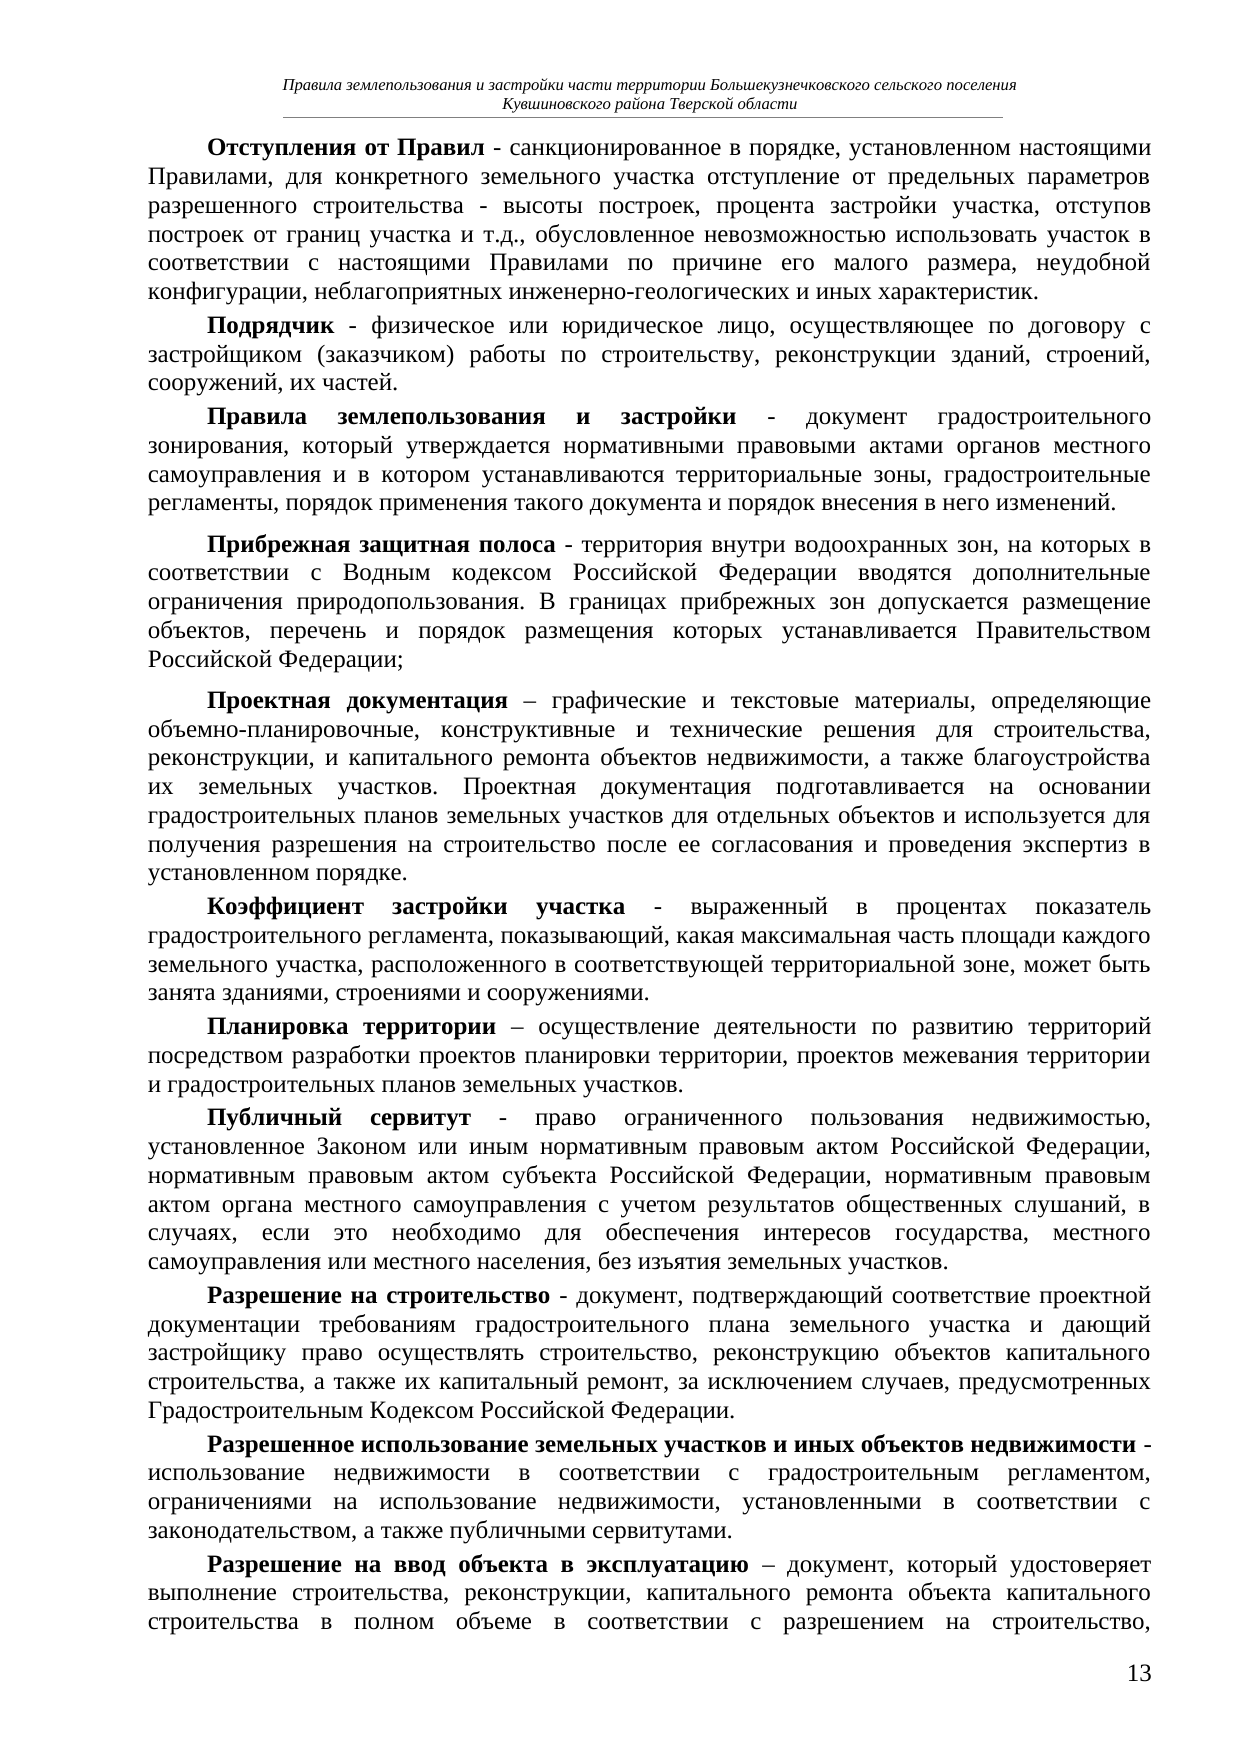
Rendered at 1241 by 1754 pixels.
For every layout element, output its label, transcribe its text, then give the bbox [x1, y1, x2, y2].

subtitle Публичный сервитут - право ограниченного пользования недвижимостью, установленное Законом или иным нормативным правовым актом Российской Федерации, нормативным правовым актом субъекта Российской Федерации, нормативным правовым актом органа местного самоуправления с учетом результатов общественных слушаний, в случаях, если это необходимо для обеспечения интересов государства, местного самоуправления или местного населения, без изъятия земельных участков. [148, 1102, 1152, 1275]
text Планировка территории – осуществление деятельности по развитию территорий посредством разработки проектов планировки территории, проектов межевания территории и градостроительных планов земельных участков. [148, 1011, 1152, 1097]
subtitle Проектная документация – графические и текстовые материалы, определяющие объемно-планировочные, конструктивные и технические решения для строительства, реконструкции, и капитального ремонта объектов недвижимости, а также благоустройства их земельных участков. Проектная документация подготавливается на основании градостроительных планов земельных участков для отдельных объектов и используется для получения разрешения на строительство после ее согласования и проведения экспертиз в установленном порядке. [148, 685, 1152, 886]
text Отступления от Правил - санкционированное в порядке, установленном настоящими Правилами, для конкретного земельного участка отступление от предельных параметров разрешенного строительства - высоты построек, процента застройки участка, отступов построек от границ участка и т.д., обусловленное невозможностью использовать участок в соответствии с настоящими Правилами по причине его малого размера, неудобной конфигурации, неблагоприятных инженерно-геологических и иных характеристик. [148, 132, 1152, 305]
subtitle Разрешение на строительство - документ, подтверждающий соответствие проектной документации требованиям градостроительного плана земельного участка и дающий застройщику право осуществлять строительство, реконструкцию объектов капитального строительства, а также их капитальный ремонт, за исключением случаев, предусмотренных Градостроительным Кодексом Российской Федерации. [148, 1280, 1152, 1424]
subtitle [148, 1549, 1152, 1635]
subtitle Разрешенное использование земельных участков и иных объектов недвижимости - использование недвижимости в соответствии с градостроительным регламентом, ограничениями на использование недвижимости, установленными в соответствии с законодательством, а также публичными сервитутами. [148, 1429, 1152, 1544]
subtitle Правила землепользования и застройки - документ градостроительного зонирования, который утверждается нормативными правовыми актами органов местного самоуправления и в котором устанавливаются территориальные зоны, градостроительные регламенты, порядок применения такого документа и порядок внесения в него изменений. [148, 401, 1152, 516]
subtitle Подрядчик - физическое или юридическое лицо, осуществляющее по договору с застройщиком (заказчиком) работы по строительству, реконструкции зданий, строений, сооружений, их частей. [148, 310, 1152, 396]
text Прибрежная защитная полоса - территория внутри водоохранных зон, на которых в соответствии с Водным кодексом Российской Федерации вводятся дополнительные ограничения природопользования. В границах прибрежных зон допускается размещение объектов, перечень и порядок размещения которых устанавливается Правительством Российской Федерации; [148, 529, 1152, 672]
subtitle Коэффициент застройки участка - выраженный в процентах показатель градостроительного регламента, показывающий, какая максимальная часть площади каждого земельного участка, расположенного в соответствующей территориальной зоне, может быть занята зданиями, строениями и сооружениями. [148, 891, 1152, 1006]
